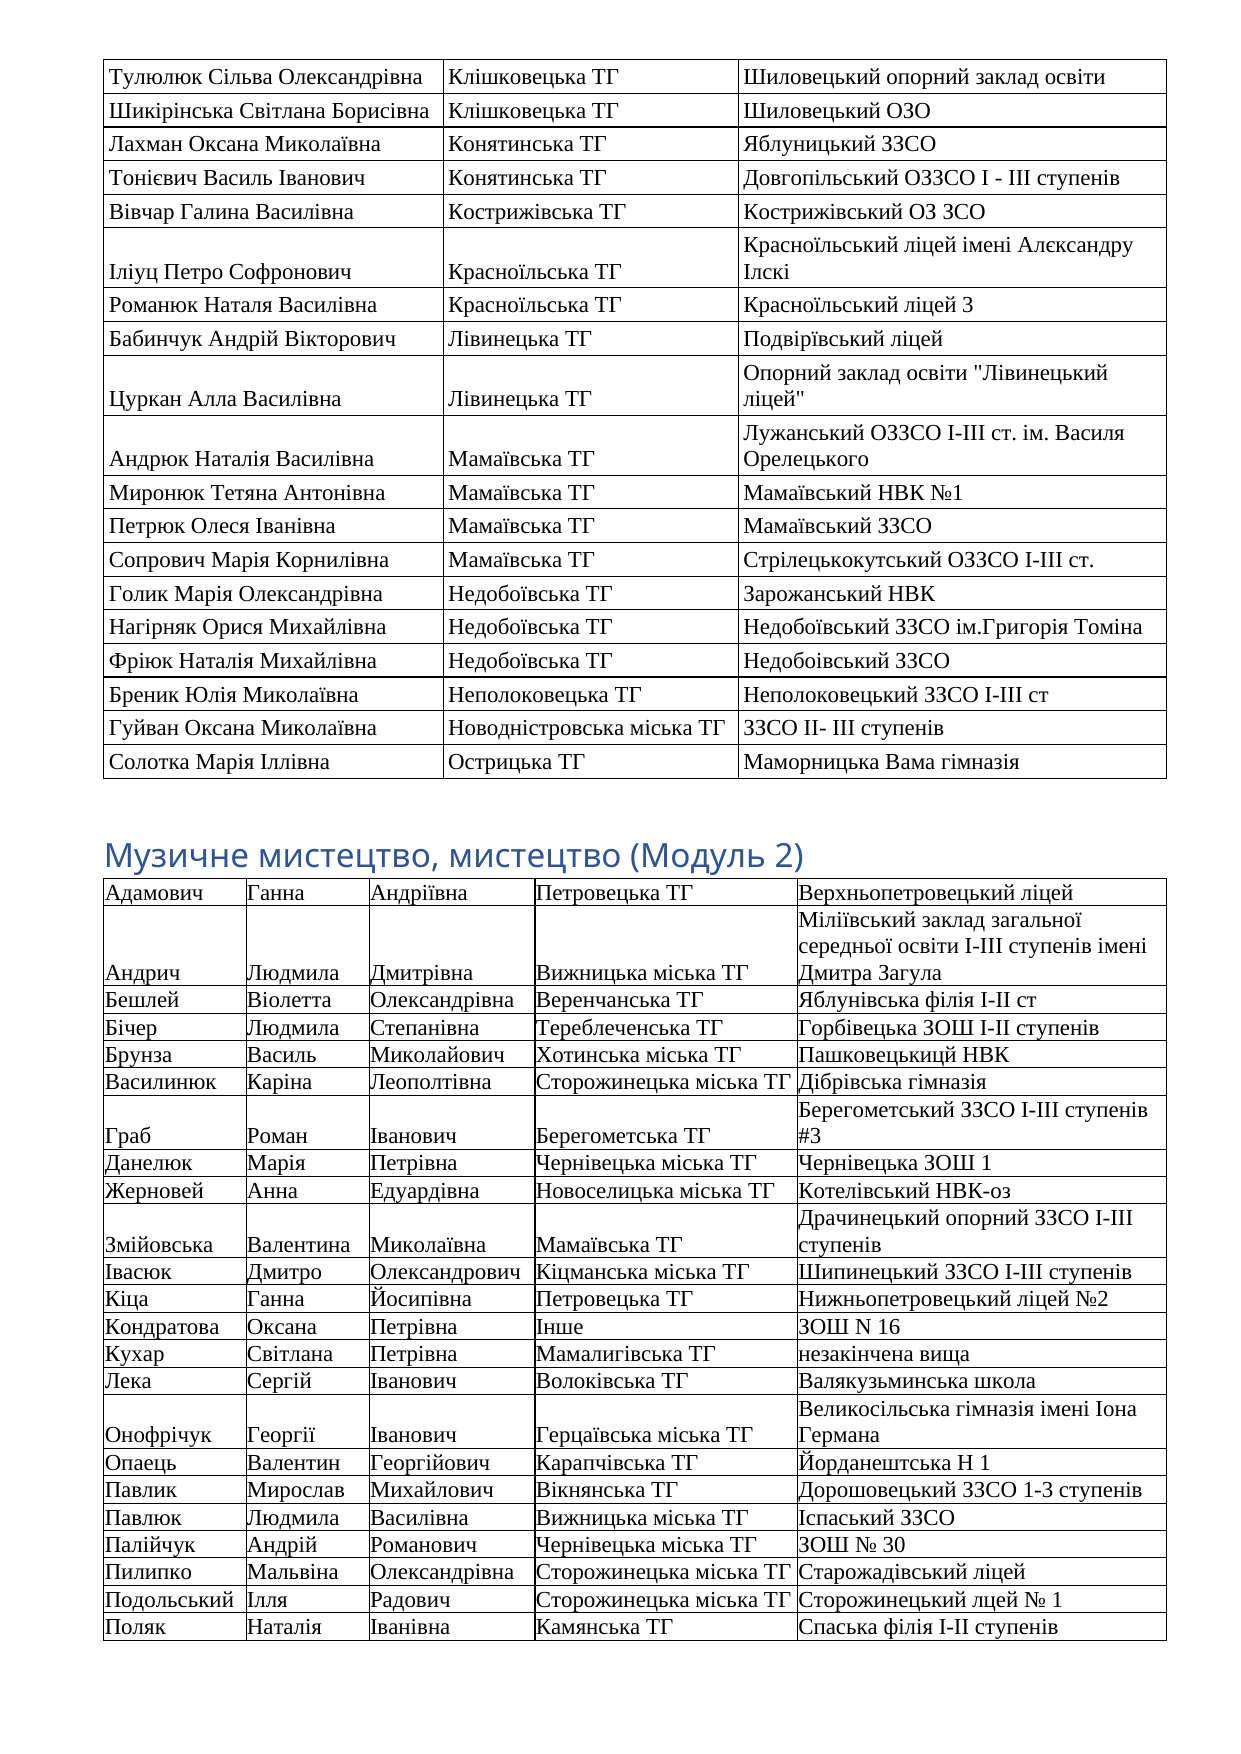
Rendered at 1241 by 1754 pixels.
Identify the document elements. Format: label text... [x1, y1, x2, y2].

table_cell Горбівецька ЗОШ І-ІІ ступенів [798, 1014, 1166, 1040]
table_cell Сторожинецька міська ТГ [536, 1068, 797, 1095]
table_cell Бреник Юлія Миколаївна [104, 678, 443, 710]
table_cell Роман [247, 1096, 369, 1148]
table_cell Берегометська ТГ [536, 1096, 797, 1148]
table_cell Недобоївська ТГ [444, 610, 738, 643]
table_cell Дібрівська гімназія [798, 1068, 1166, 1095]
table_cell Мамалигівська ТГ [536, 1340, 797, 1367]
table_cell Кухар [104, 1340, 246, 1367]
table_cell Романюк Наталя Василівна [104, 288, 443, 321]
table_cell Зарожанський НВК [739, 577, 1166, 609]
table_cell Лека [104, 1368, 246, 1394]
table_cell Кострижівський ОЗ ЗСО [739, 195, 1166, 227]
table_cell Сторожинецька міська ТГ [536, 1586, 797, 1612]
table_header Петровецька ТГ [536, 879, 797, 905]
table_cell Маморницька Вама гімназія [739, 745, 1166, 777]
table_cell Миронюк Тетяна Антонівна [104, 476, 443, 508]
table_cell Анна [247, 1177, 369, 1203]
table_cell Йорданештська Н 1 [798, 1449, 1166, 1475]
table_cell Тулюлюк Сільва Олександрівна [104, 60, 443, 93]
table_cell Мамаївська ТГ [444, 543, 738, 576]
table_cell Солотка Марія Іллівна [104, 745, 443, 777]
table_cell Нижньопетровецький ліцей №2 [798, 1285, 1166, 1312]
table_cell Герцаївська міська ТГ [536, 1395, 797, 1448]
table_cell Сергій [247, 1368, 369, 1394]
table_cell Мирослав [247, 1476, 369, 1502]
table_cell Павлик [104, 1476, 246, 1502]
table_cell Голик Марія Олександрівна [104, 577, 443, 609]
table_cell Мамаївська ТГ [444, 416, 738, 474]
table_cell Олександрівна [370, 986, 534, 1012]
table_cell Острицька ТГ [444, 745, 738, 777]
table_cell Кіца [104, 1285, 246, 1312]
table_cell Чернівецька міська ТГ [536, 1150, 797, 1176]
table_cell Конятинська ТГ [444, 128, 738, 160]
table_cell Іліуц Петро Софронович [104, 228, 443, 287]
table_cell Мамаївська ТГ [444, 509, 738, 542]
table_cell Іванівна [370, 1613, 534, 1639]
table_cell Іванович [370, 1395, 534, 1448]
table_cell Брунза [104, 1041, 246, 1067]
table_cell Георгії [247, 1395, 369, 1448]
table_cell Павлюк [104, 1504, 246, 1530]
table_cell Граб [104, 1096, 246, 1148]
table_cell Красноїльський ліцей 3 [739, 288, 1166, 321]
table_cell Міліївський заклад загальної середньої освіти І-ІІІ ступенів імені Дмитра Загула [798, 906, 1166, 985]
table_cell Поляк [104, 1613, 246, 1639]
table_cell Людмила [247, 1014, 369, 1040]
subtitle Музичне мистецтво, мистецтво (Модуль 2) [103, 832, 1152, 878]
table_cell Неполоковецька ТГ [444, 678, 738, 710]
table_cell Красноїльська ТГ [444, 228, 738, 287]
table_cell ЗОШ N 16 [798, 1313, 1166, 1339]
table_cell Недобоївська ТГ [444, 577, 738, 609]
table_cell Опаець [104, 1449, 246, 1475]
table_cell Вікнянська ТГ [536, 1476, 797, 1502]
table_cell Кострижівська ТГ [444, 195, 738, 227]
table_cell Бешлей [104, 986, 246, 1012]
table_cell Вижницька міська ТГ [536, 1504, 797, 1530]
table_cell Недобоївська ТГ [444, 644, 738, 676]
table_cell Василинюк [104, 1068, 246, 1095]
table_cell Яблуницький ЗЗСО [739, 128, 1166, 160]
table_cell Клішковецька ТГ [444, 60, 738, 93]
table_cell Волоківська ТГ [536, 1368, 797, 1394]
table_cell Інше [536, 1313, 797, 1339]
table_header Верхньопетровецький ліцей [798, 879, 1166, 905]
table_cell Довгопільський ОЗЗСО І - ІІІ ступенів [739, 161, 1166, 194]
table_cell Стрілецькокутський ОЗЗСО І-ІІІ ст. [739, 543, 1166, 576]
table_cell незакінчена вища [798, 1340, 1166, 1367]
table_cell Лужанський ОЗЗСО І-ІІІ ст. ім. Василя Орелецького [739, 416, 1166, 474]
table_cell Дорошовецький ЗЗСО 1-3 ступенів [798, 1476, 1166, 1502]
table_cell Миколайович [370, 1041, 534, 1067]
table_cell Олександрівна [370, 1558, 534, 1585]
table_cell Великосільська гімназія імені Іона Германа [798, 1395, 1166, 1448]
table_cell Мальвіна [247, 1558, 369, 1585]
table_cell Андрюк Наталія Василівна [104, 416, 443, 474]
table_cell Красноїльська ТГ [444, 288, 738, 321]
table_cell Нагірняк Орися Михайлівна [104, 610, 443, 643]
table_cell Онофрічук [104, 1395, 246, 1448]
table_cell Степанівна [370, 1014, 534, 1040]
table_cell Старожадівський ліцей [798, 1558, 1166, 1585]
table_cell Кондратова [104, 1313, 246, 1339]
table_cell Валентина [247, 1204, 369, 1257]
table_cell Тонієвич Василь Іванович [104, 161, 443, 194]
table_cell Новоселицька міська ТГ [536, 1177, 797, 1203]
table_cell Лахман Оксана Миколаївна [104, 128, 443, 160]
table_header Ганна [247, 879, 369, 905]
table_header Адамович [104, 879, 246, 905]
table_cell Шикірінська Світлана Борисівна [104, 94, 443, 126]
table_cell Шипинецький ЗЗСО І-ІІІ ступенів [798, 1258, 1166, 1284]
table_cell Михайлович [370, 1476, 534, 1502]
table_cell Валентин [247, 1449, 369, 1475]
table_cell Пашковецькицй НВК [798, 1041, 1166, 1067]
table_cell Веренчанська ТГ [536, 986, 797, 1012]
table_cell Іванович [370, 1096, 534, 1148]
table_cell Карапчівська ТГ [536, 1449, 797, 1475]
table_cell Лівинецька ТГ [444, 322, 738, 354]
table_cell Недобоївський ЗЗСО ім.Григорія Томіна [739, 610, 1166, 643]
table_cell Палійчук [104, 1531, 246, 1557]
table_cell Шиловецький ОЗО [739, 94, 1166, 126]
table_cell Неполоковецький ЗЗСО І-ІІІ ст [739, 678, 1166, 710]
table_cell Подольський [104, 1586, 246, 1612]
table_cell Миколаївна [370, 1204, 534, 1257]
table_cell Оксана [247, 1313, 369, 1339]
table_cell Цуркан Алла Василівна [104, 356, 443, 414]
table_cell Опорний заклад освіти "Лівинецький ліцей" [739, 356, 1166, 414]
table_cell Тереблеченська ТГ [536, 1014, 797, 1040]
table_cell Каріна [247, 1068, 369, 1095]
table_cell Вижницька міська ТГ [536, 906, 797, 985]
table_cell Мамаївська ТГ [536, 1204, 797, 1257]
table_cell Кіцманська міська ТГ [536, 1258, 797, 1284]
table_cell Мамаївська ТГ [444, 476, 738, 508]
table_cell Радович [370, 1586, 534, 1612]
table_cell Валякузьминська школа [798, 1368, 1166, 1394]
table_cell Олександрович [370, 1258, 534, 1284]
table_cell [798, 1613, 1166, 1639]
table_cell Георгійович [370, 1449, 534, 1475]
table_cell Недобоівський ЗЗСО [739, 644, 1166, 676]
table_cell Мамаївський ЗЗСО [739, 509, 1166, 542]
table_cell Змійовська [104, 1204, 246, 1257]
table_cell ЗОШ № 30 [798, 1531, 1166, 1557]
table_cell Петровецька ТГ [536, 1285, 797, 1312]
table_cell Петрюк Олеся Іванівна [104, 509, 443, 542]
table_cell Чернівецька ЗОШ 1 [798, 1150, 1166, 1176]
table_cell Драчинецький опорний ЗЗСО І-ІІІ ступенів [798, 1204, 1166, 1257]
table_cell Василівна [370, 1504, 534, 1530]
table_cell Вівчар Галина Василівна [104, 195, 443, 227]
table_cell Бабинчук Андрій Вікторович [104, 322, 443, 354]
table_cell Петрівна [370, 1150, 534, 1176]
table_cell Данелюк [104, 1150, 246, 1176]
table_cell Едуардівна [370, 1177, 534, 1203]
table_cell Дмитро [247, 1258, 369, 1284]
table_cell Бічер [104, 1014, 246, 1040]
table_cell Жерновей [104, 1177, 246, 1203]
table_header Андріївна [370, 879, 534, 905]
table_cell Берегометський ЗЗСО І-ІІІ ступенів #3 [798, 1096, 1166, 1148]
table_cell Андрич [104, 906, 246, 985]
table_cell Чернівецька міська ТГ [536, 1531, 797, 1557]
table_cell Іспаський ЗЗСО [798, 1504, 1166, 1530]
table_cell Івасюк [104, 1258, 246, 1284]
table_cell Пилипко [104, 1558, 246, 1585]
table_cell Людмила [247, 906, 369, 985]
table_cell Людмила [247, 1504, 369, 1530]
table_cell Ганна [247, 1285, 369, 1312]
table_cell Віолетта [247, 986, 369, 1012]
table_cell ЗЗСО ІІ- ІІІ ступенів [739, 711, 1166, 744]
table_cell Гуйван Оксана Миколаївна [104, 711, 443, 744]
table_cell Сторожинецька міська ТГ [536, 1558, 797, 1585]
table_cell Новодністровська міська ТГ [444, 711, 738, 744]
table_cell Сторожинецький лцей № 1 [798, 1586, 1166, 1612]
table_cell Лівинецька ТГ [444, 356, 738, 414]
table_cell Петрівна [370, 1313, 534, 1339]
table_cell Марія [247, 1150, 369, 1176]
table_cell Камянська ТГ [536, 1613, 797, 1639]
table_cell Красноїльський ліцей імені Алєксандру Ілскі [739, 228, 1166, 287]
table_cell Яблунівська філія І-ІІ ст [798, 986, 1166, 1012]
table_cell Дмитрівна [370, 906, 534, 985]
table_cell Фpіюк Наталія Михайлівна [104, 644, 443, 676]
table_cell Шиловецький опорний заклад освіти [739, 60, 1166, 93]
table_cell Подвірївський ліцей [739, 322, 1166, 354]
table_cell Василь [247, 1041, 369, 1067]
table_cell Клішковецька ТГ [444, 94, 738, 126]
table_cell Йосипівна [370, 1285, 534, 1312]
table_cell Світлана [247, 1340, 369, 1367]
table_cell Наталія [247, 1613, 369, 1639]
table_cell Сопрович Марія Корнилівна [104, 543, 443, 576]
table_cell Котелівський НВК-оз [798, 1177, 1166, 1203]
table_cell Романович [370, 1531, 534, 1557]
table_cell Петрівна [370, 1340, 534, 1367]
table_cell Ілля [247, 1586, 369, 1612]
table_cell Мамаївський НВК №1 [739, 476, 1166, 508]
table_cell Леополтівна [370, 1068, 534, 1095]
table_cell Іванович [370, 1368, 534, 1394]
table_cell Конятинська ТГ [444, 161, 738, 194]
table_cell Хотинська міська ТГ [536, 1041, 797, 1067]
table_cell Андрій [247, 1531, 369, 1557]
